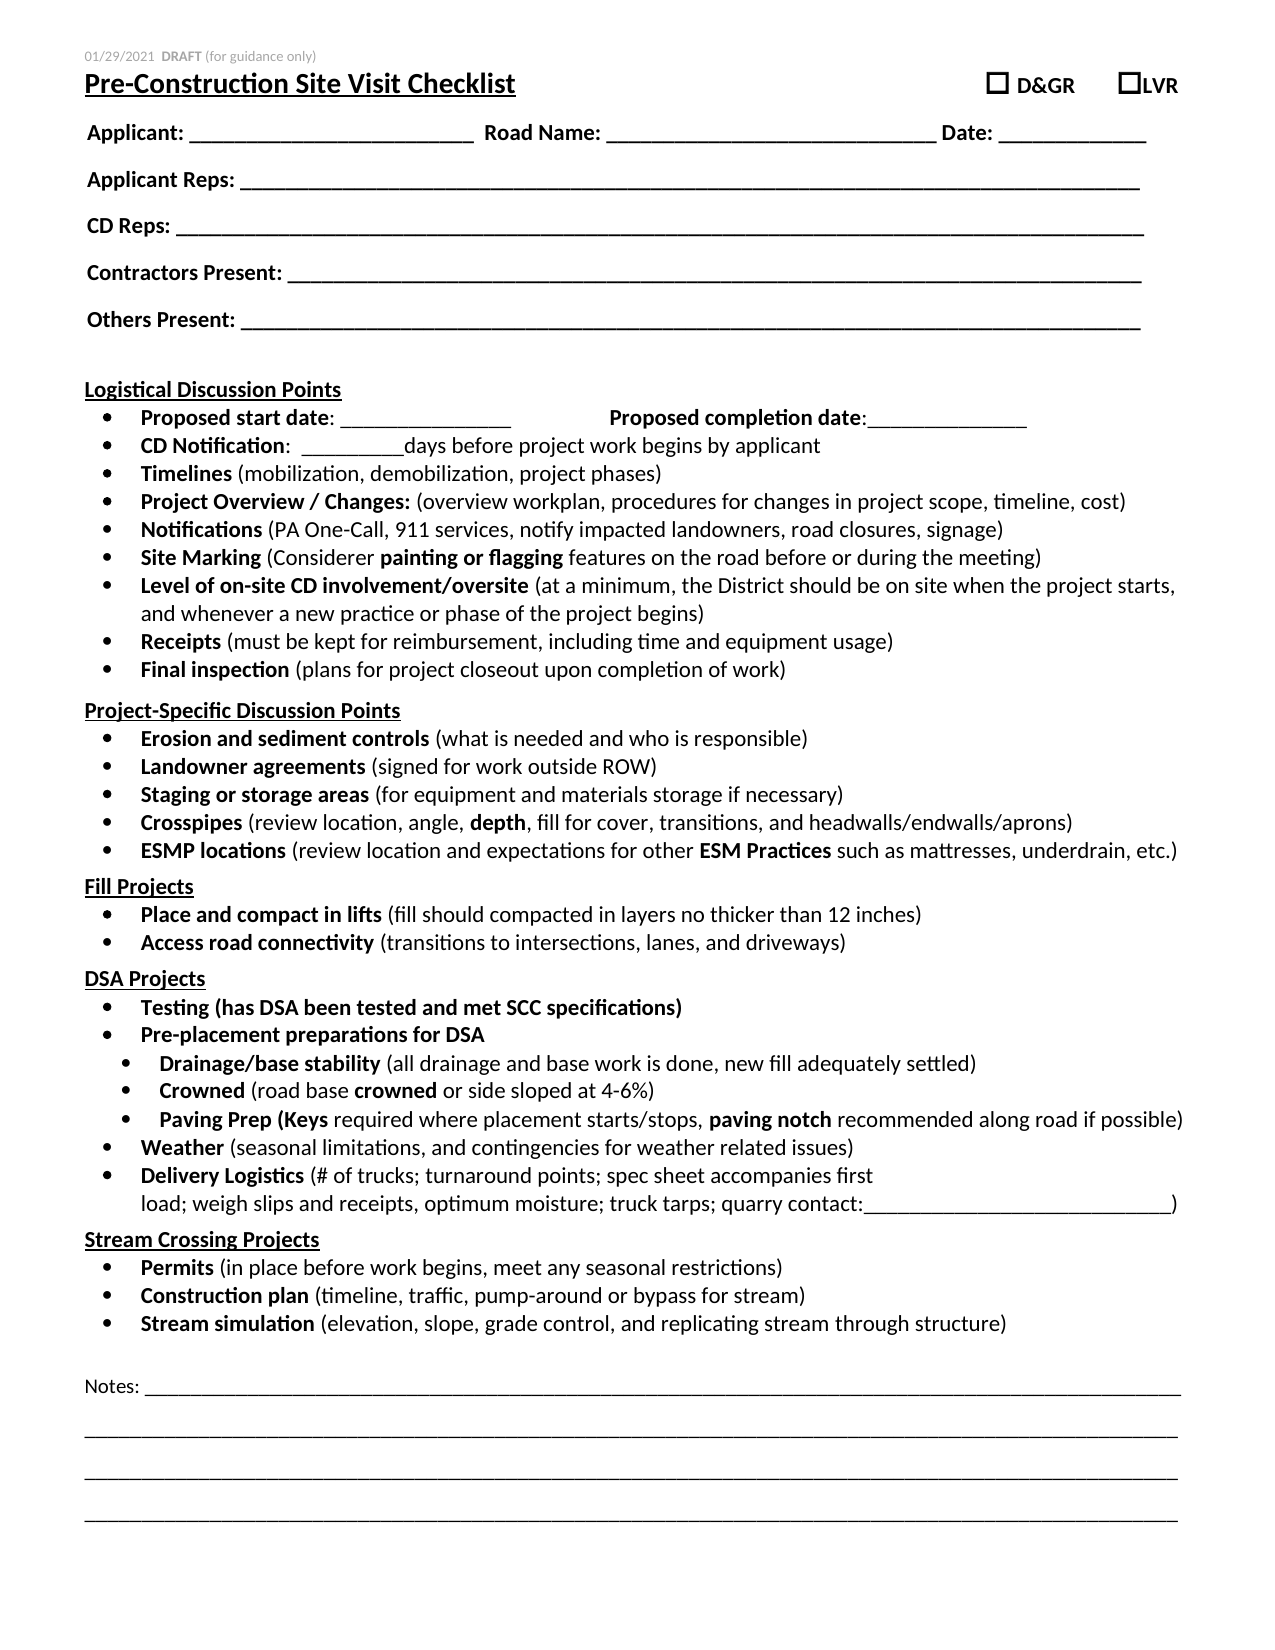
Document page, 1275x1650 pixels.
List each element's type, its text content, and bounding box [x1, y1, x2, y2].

list Stream simulation (elevation, slope, grade control, and replicating stream through structure) [103, 1309, 1191, 1337]
list Delivery Logistics (# of trucks; turnaround points; spec sheet accompanies first load; weigh slips and receipts, optimum moisture; truck tarps; quarry contact:___________________________) [103, 1161, 1191, 1217]
list Project Overview / Changes: (overview workplan, procedures for changes in project scope, timeline, cost) [103, 487, 1191, 515]
list Access road connectivity (transitions to intersections, lanes, and driveways) [103, 928, 1191, 956]
list Drainage/base stability (all drainage and base work is done, new fill adequately settled) [122, 1049, 1191, 1077]
text Stream Crossing Projects [84, 1225, 1191, 1253]
text Fill Projects [84, 872, 1191, 900]
text Logistical Discussion Points [84, 120, 1191, 403]
list Staging or storage areas (for equipment and materials storage if necessary) [103, 780, 1191, 808]
list Testing (has DSA been tested and met SCC specifications) [103, 993, 1191, 1021]
list Weather (seasonal limitations, and contingencies for weather related issues) [103, 1133, 1191, 1161]
list Place and compact in lifts (fill should compacted in layers no thicker than 12 inches) [103, 900, 1191, 928]
text DSA Projects [84, 964, 1191, 993]
list Proposed start date: _______________ Proposed completion date:______________ [103, 403, 1191, 431]
list Notifications (PA One-Call, 911 services, notify impacted landowners, road closures, signage) [103, 515, 1191, 543]
list Crosspipes (review location, angle, depth, fill for cover, transitions, and headwalls/endwalls/aprons) [103, 808, 1191, 836]
list Timelines (mobilization, demobilization, project phases) [103, 459, 1191, 487]
list Final inspection (plans for project closeout upon completion of work) [103, 655, 1191, 683]
list Pre-placement preparations for DSA [103, 1021, 1191, 1049]
list Landowner agreements (signed for work outside ROW) [103, 752, 1191, 780]
list Paving Prep (Keys required where placement starts/stops, paving notch recommended along road if possible) [122, 1105, 1191, 1133]
list ESMP locations (review location and expectations for other ESM Practices such as mattresses, underdrain, etc.) [103, 836, 1191, 864]
text Notes: ___________________________________________________________________________________________ ________________________________________________________________________________________________________________________________________________________________________________________________________________________________________________________________________________________________ [84, 1371, 1191, 1525]
list Erosion and sediment controls (what is needed and who is responsible) [103, 724, 1191, 752]
list Level of on-site CD involvement/oversite (at a minimum, the District should be on site when the project starts, and whenever a new practice or phase of the project begins) [103, 571, 1191, 627]
list CD Notification: _________days before project work begins by applicant [103, 431, 1191, 459]
text Project-Specific Discussion Points [84, 696, 1191, 724]
list Receipts (must be kept for reimbursement, including time and equipment usage) [103, 627, 1191, 655]
list Permits (in place before work begins, meet any seasonal restrictions) [103, 1253, 1191, 1281]
list Construction plan (timeline, traffic, pump-around or bypass for stream) [103, 1281, 1191, 1309]
list Site Marking (Considerer painting or flagging features on the road before or during the meeting) [103, 543, 1191, 571]
list Crowned (road base crowned or side sloped at 4-6%) [122, 1077, 1191, 1105]
text Pre-Construction Site Visit Checklist D&GR LVR [84, 65, 1191, 101]
